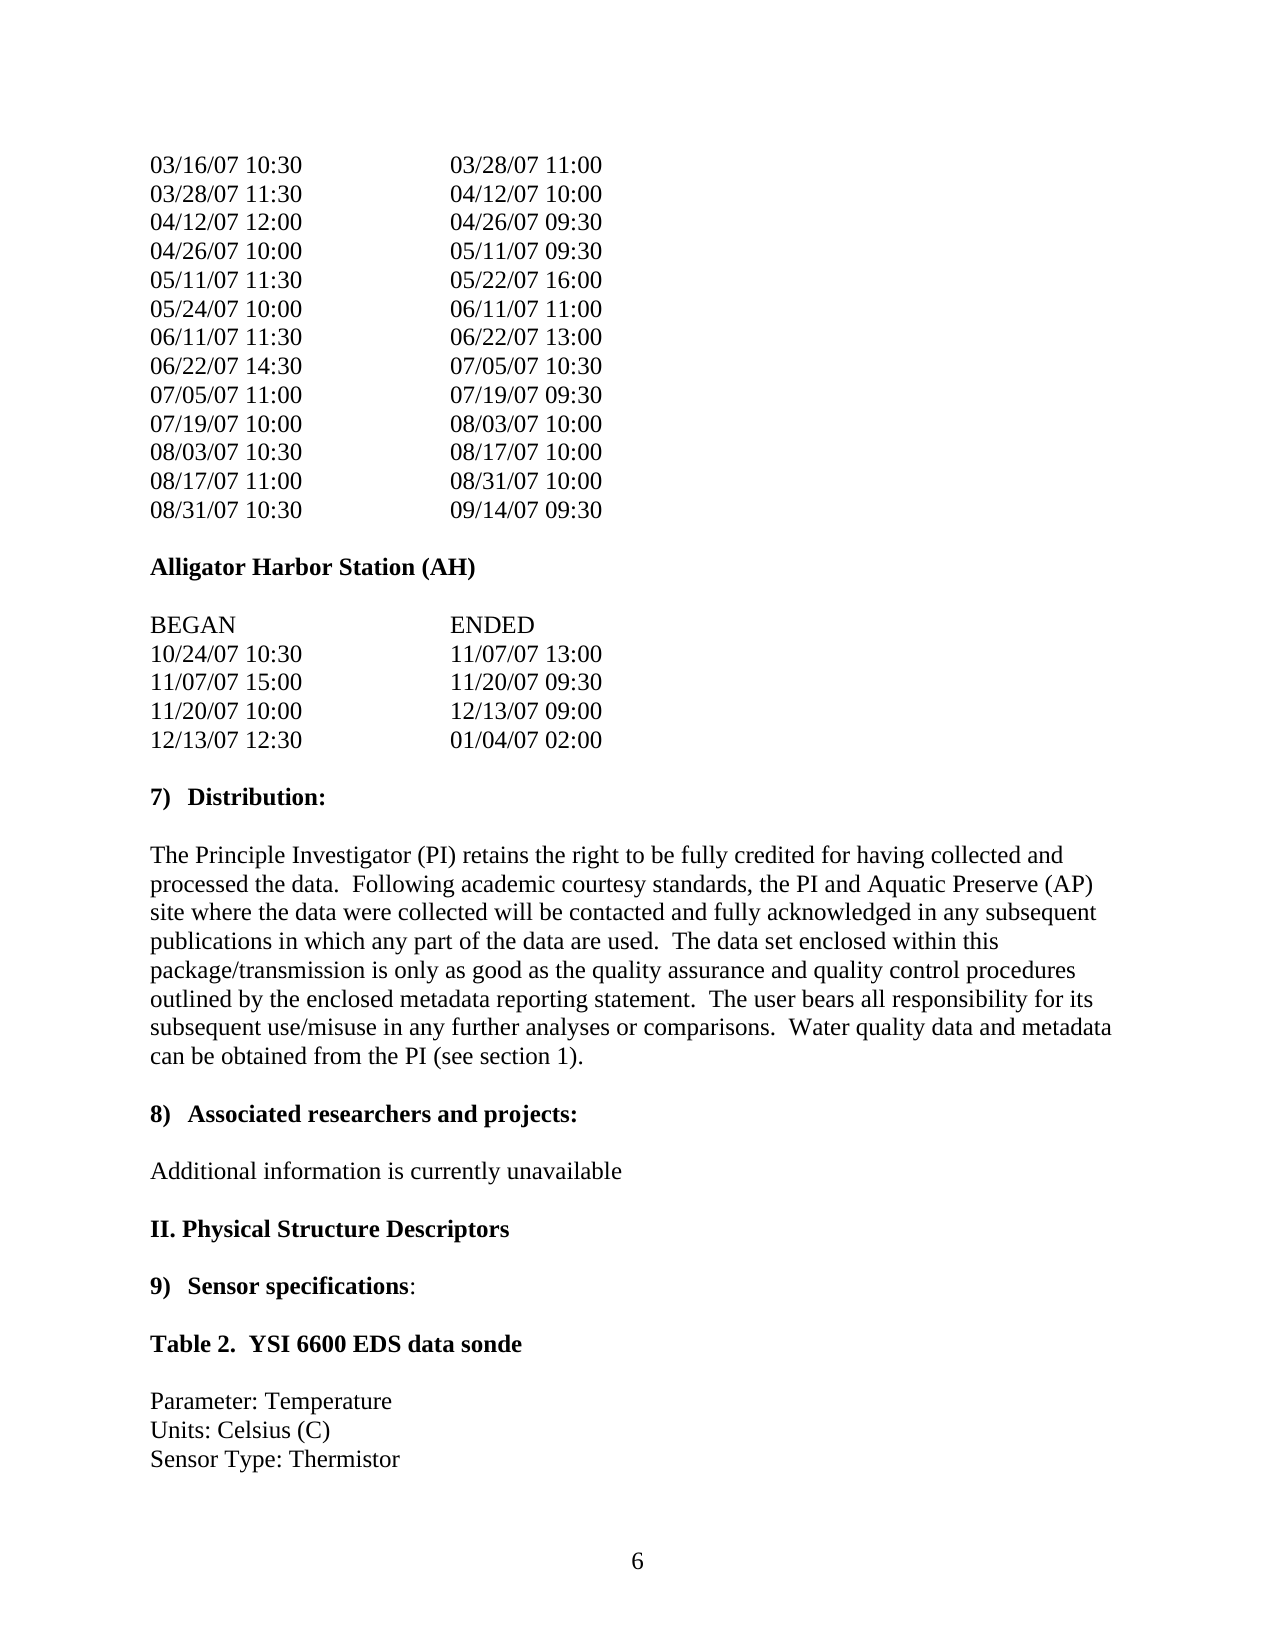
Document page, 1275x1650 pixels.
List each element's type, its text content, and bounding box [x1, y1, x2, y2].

text Sensor Type: Thermistor [150, 1444, 1125, 1472]
text 03/16/07 10:30 03/28/07 11:00 [150, 150, 1125, 179]
text 11/07/07 15:00 11/20/07 09:30 [150, 667, 1125, 696]
text The Principle Investigator (PI) retains the right to be fully credited for having collected and processed the data. Following academic courtesy standards, the PI and Aquatic Preserve (AP) site where the data were collected will be contacted and fully acknowledged in any subsequent publications in which any part of the data are used. The data set enclosed within this package/transmission is only as good as the quality assurance and quality control procedures outlined by the enclosed metadata reporting statement. The user bears all responsibility for its subsequent use/misuse in any further analyses or comparisons. Water quality data and metadata can be obtained from the PI (see section 1). [150, 840, 1125, 1070]
text 07/05/07 11:00 07/19/07 09:30 [150, 380, 1125, 409]
text 06/22/07 14:30 07/05/07 10:30 [150, 351, 1125, 380]
text 08/03/07 10:30 08/17/07 10:00 [150, 437, 1125, 466]
text 03/28/07 11:30 04/12/07 10:00 [150, 179, 1125, 207]
text Parameter: Temperature [150, 1386, 1125, 1415]
subtitle Table 2. YSI 6600 EDS data sonde [150, 1329, 1125, 1357]
text 12/13/07 12:30 01/04/07 02:00 [150, 725, 1125, 754]
list Sensor specifications: [150, 1271, 1125, 1300]
text 08/17/07 11:00 08/31/07 10:00 [150, 466, 1125, 495]
list Distribution: [150, 782, 1125, 811]
text 06/11/07 11:30 06/22/07 13:00 [150, 322, 1125, 351]
list Associated researchers and projects: [150, 1099, 1125, 1127]
text Additional information is currently unavailable [150, 1156, 1125, 1185]
text 04/12/07 12:00 04/26/07 09:30 [150, 207, 1125, 236]
text 11/20/07 10:00 12/13/07 09:00 [150, 696, 1125, 725]
text Units: Celsius (C) [150, 1415, 1125, 1444]
text 08/31/07 10:30 09/14/07 09:30 [150, 495, 1125, 524]
text BEGAN ENDED [150, 610, 1125, 639]
text Alligator Harbor Station (AH) [150, 552, 1125, 581]
text 07/19/07 10:00 08/03/07 10:00 [150, 409, 1125, 437]
text 04/26/07 10:00 05/11/07 09:30 [150, 236, 1125, 265]
text 05/11/07 11:30 05/22/07 16:00 [150, 265, 1125, 294]
text 05/24/07 10:00 06/11/07 11:00 [150, 294, 1125, 322]
text 10/24/07 10:30 11/07/07 13:00 [150, 639, 1125, 667]
text II. Physical Structure Descriptors [150, 1214, 1125, 1242]
